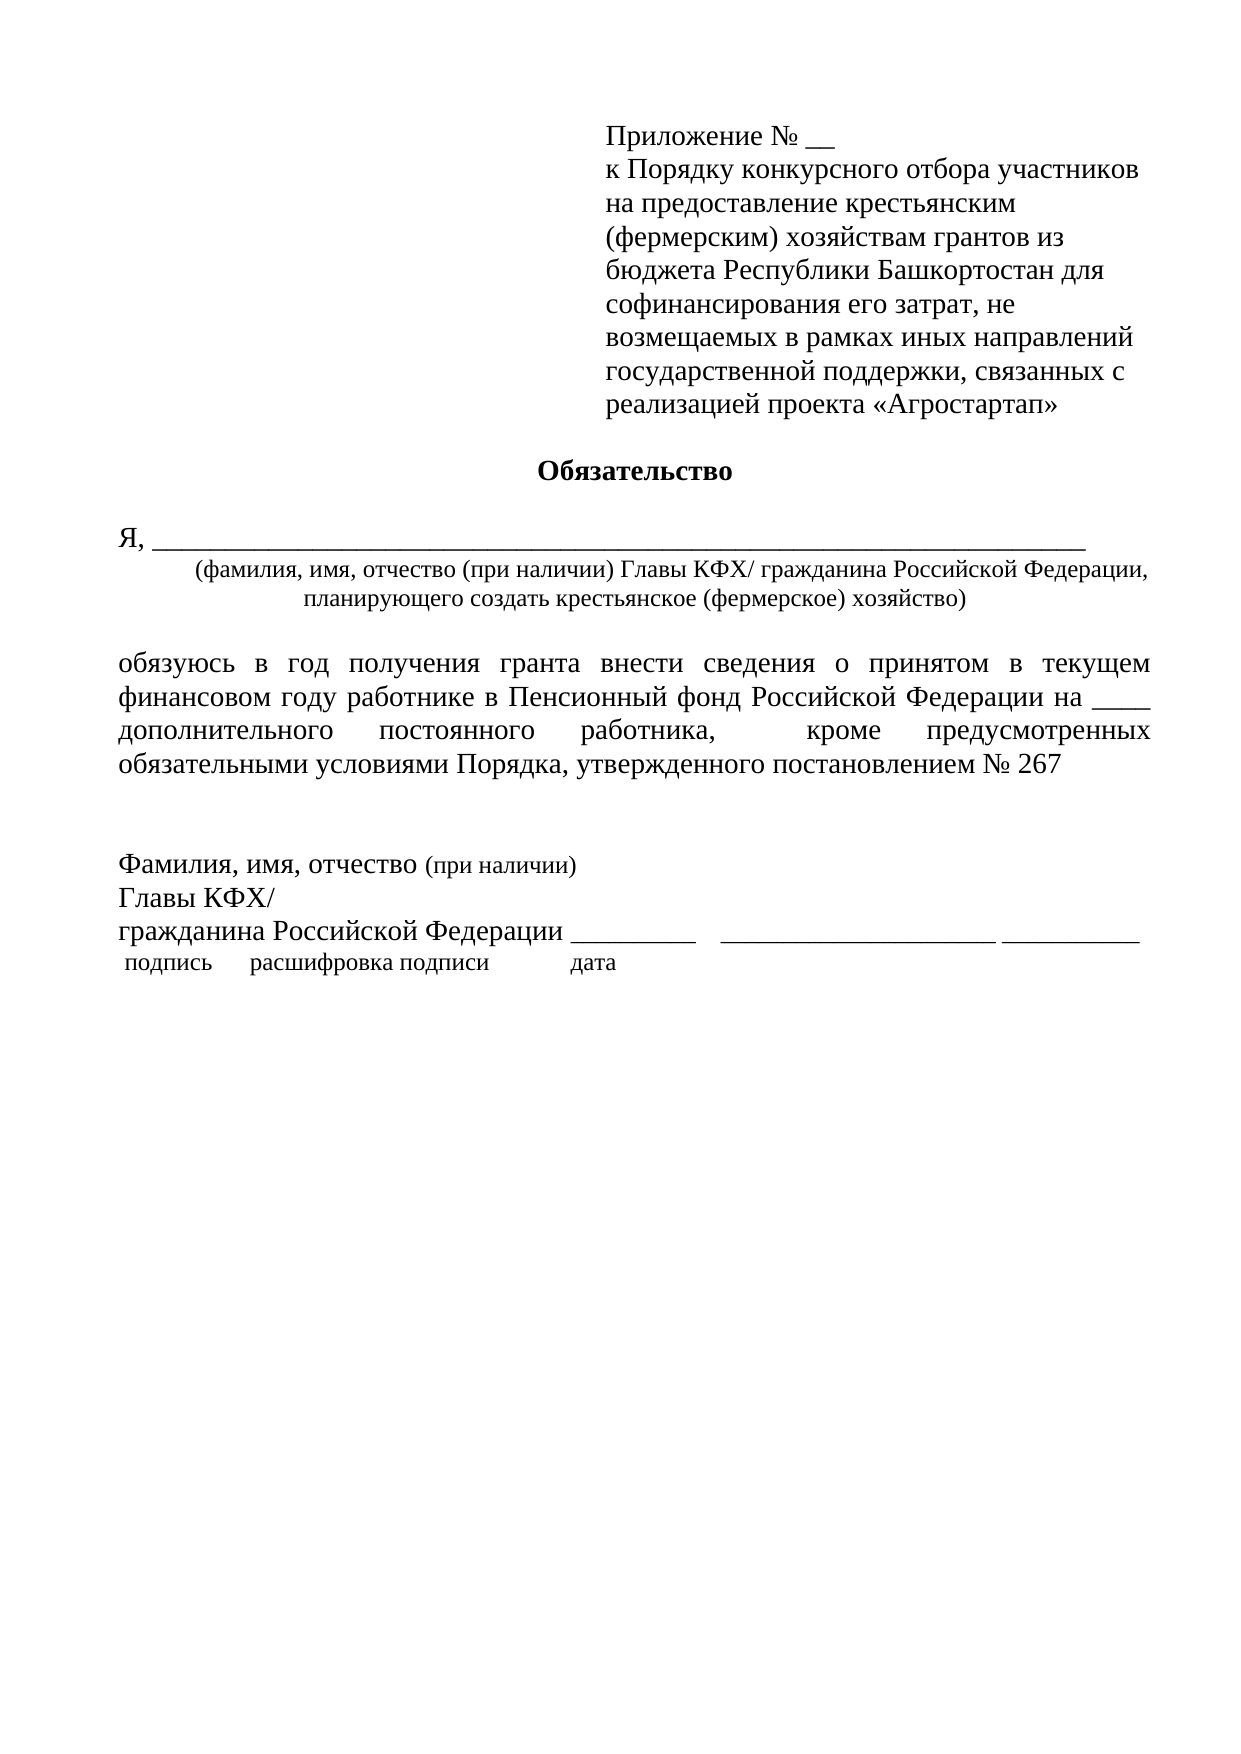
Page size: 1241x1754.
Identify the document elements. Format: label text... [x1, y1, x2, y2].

text Приложение № __ [605, 118, 1152, 152]
text гражданина Российской Федерации __________ ______________________ ___________ [118, 913, 1152, 947]
text обязуюсь в год получения гранта внести сведения о принятом в текущем финансовом году работнике в Пенсионный фонд Российской Федерации на ____ дополнительного постоянного работника, кроме предусмотренных обязательными условиями Порядка, утвержденного постановлением № 267 [118, 645, 1152, 779]
text Обязательство [118, 453, 1152, 487]
text Главы КФХ/ [118, 880, 1152, 913]
text Я, ________________________________________________________________ [118, 521, 1152, 554]
text (фамилия, имя, отчество (при наличии) Главы КФХ/ гражданина Российской Федерации, планирующего создать крестьянское (фермерское) хозяйство) [118, 554, 1152, 612]
text подпись расшифровка подписи дата [118, 947, 1152, 976]
text Фамилия, имя, отчество (при наличии) [118, 846, 1152, 880]
text к Порядку конкурсного отбора участников на предоставление крестьянским (фермерским) хозяйствам грантов из бюджета Республики Башкортостан для софинансирования его затрат, не возмещаемых в рамках иных направлений государственной поддержки, связанных с реализацией проекта «Агростартап» [605, 152, 1152, 420]
